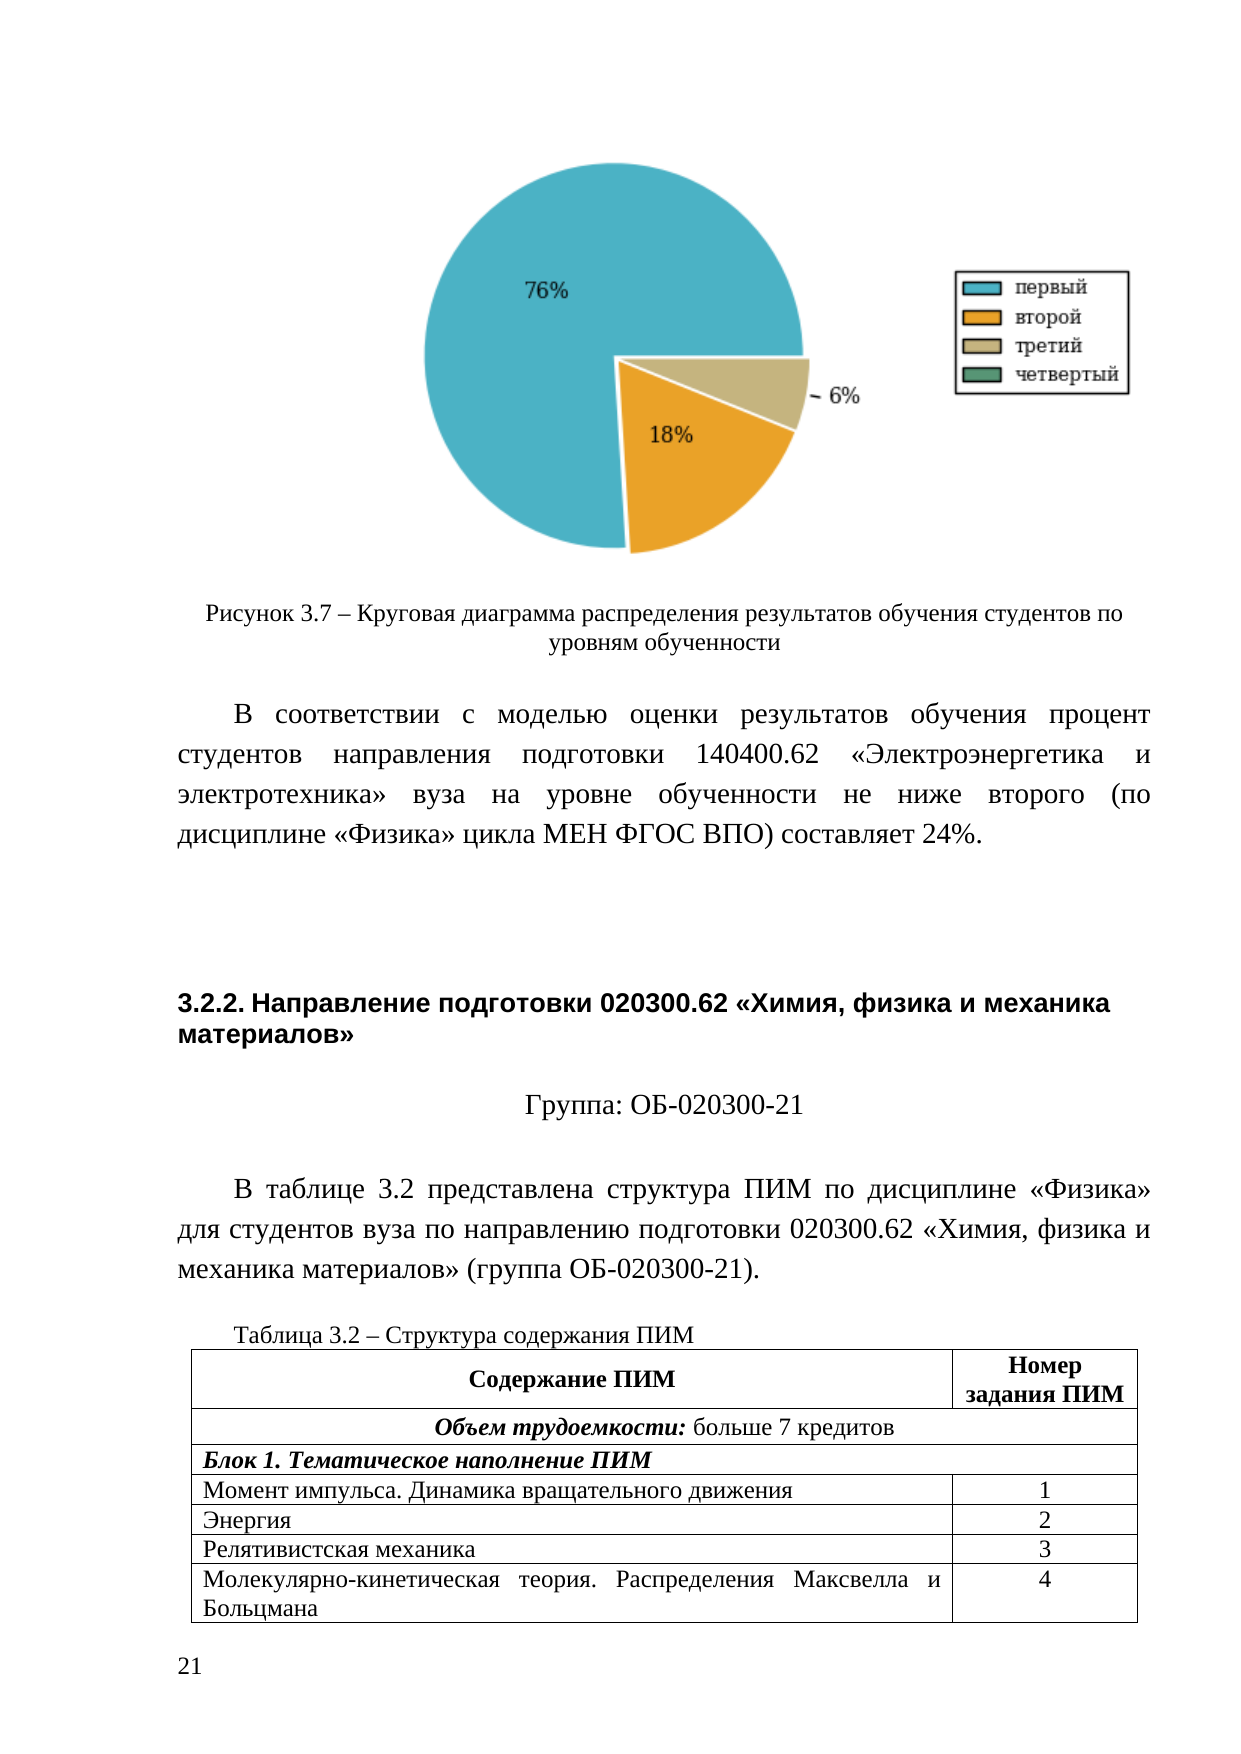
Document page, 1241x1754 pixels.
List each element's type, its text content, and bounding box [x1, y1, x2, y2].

table_header Номер задания ПИМ [953, 1350, 1137, 1408]
table_cell Блок 1. Тематическое наполнение ПИМ [192, 1445, 1137, 1474]
table_cell 3 [953, 1535, 1137, 1563]
table_cell Молекулярно-кинетическая теория. Распределения Максвелла и Больцмана [192, 1564, 952, 1622]
table_cell Релятивистская механика [192, 1535, 952, 1563]
table_header Содержание ПИМ [192, 1350, 952, 1408]
picture [191, 118, 1137, 599]
text Таблица 3.2 – Структура содержания ПИМ [177, 1320, 1152, 1349]
table_cell Энергия [192, 1505, 952, 1533]
table_cell 1 [953, 1475, 1137, 1504]
text Направление подготовки 020300.62 «Химия, физика и механика материалов» [177, 987, 1152, 1049]
table_cell 2 [953, 1505, 1137, 1533]
text В соответствии с моделью оценки результатов обучения процент студентов направления подготовки 140400.62 «Электроэнергетика и электротехника» вуза на уровне обученности не ниже второго (по дисциплине «Физика» цикла МЕН ФГОС ВПО) составляет 24%. [177, 696, 1152, 850]
text В таблице 3.2 представлена структура ПИМ по дисциплине «Физика» для студентов вуза по направлению подготовки 020300.62 «Химия, физика и механика материалов» (группа ОБ-020300-21). [177, 1171, 1152, 1285]
text Группа: ОБ-020300-21 [177, 1087, 1152, 1121]
table_cell Объем трудоемкости: больше 7 кредитов [192, 1409, 1137, 1444]
table_cell 4 [953, 1564, 1137, 1622]
table_cell Момент импульса. Динамика вращательного движения [192, 1475, 952, 1504]
